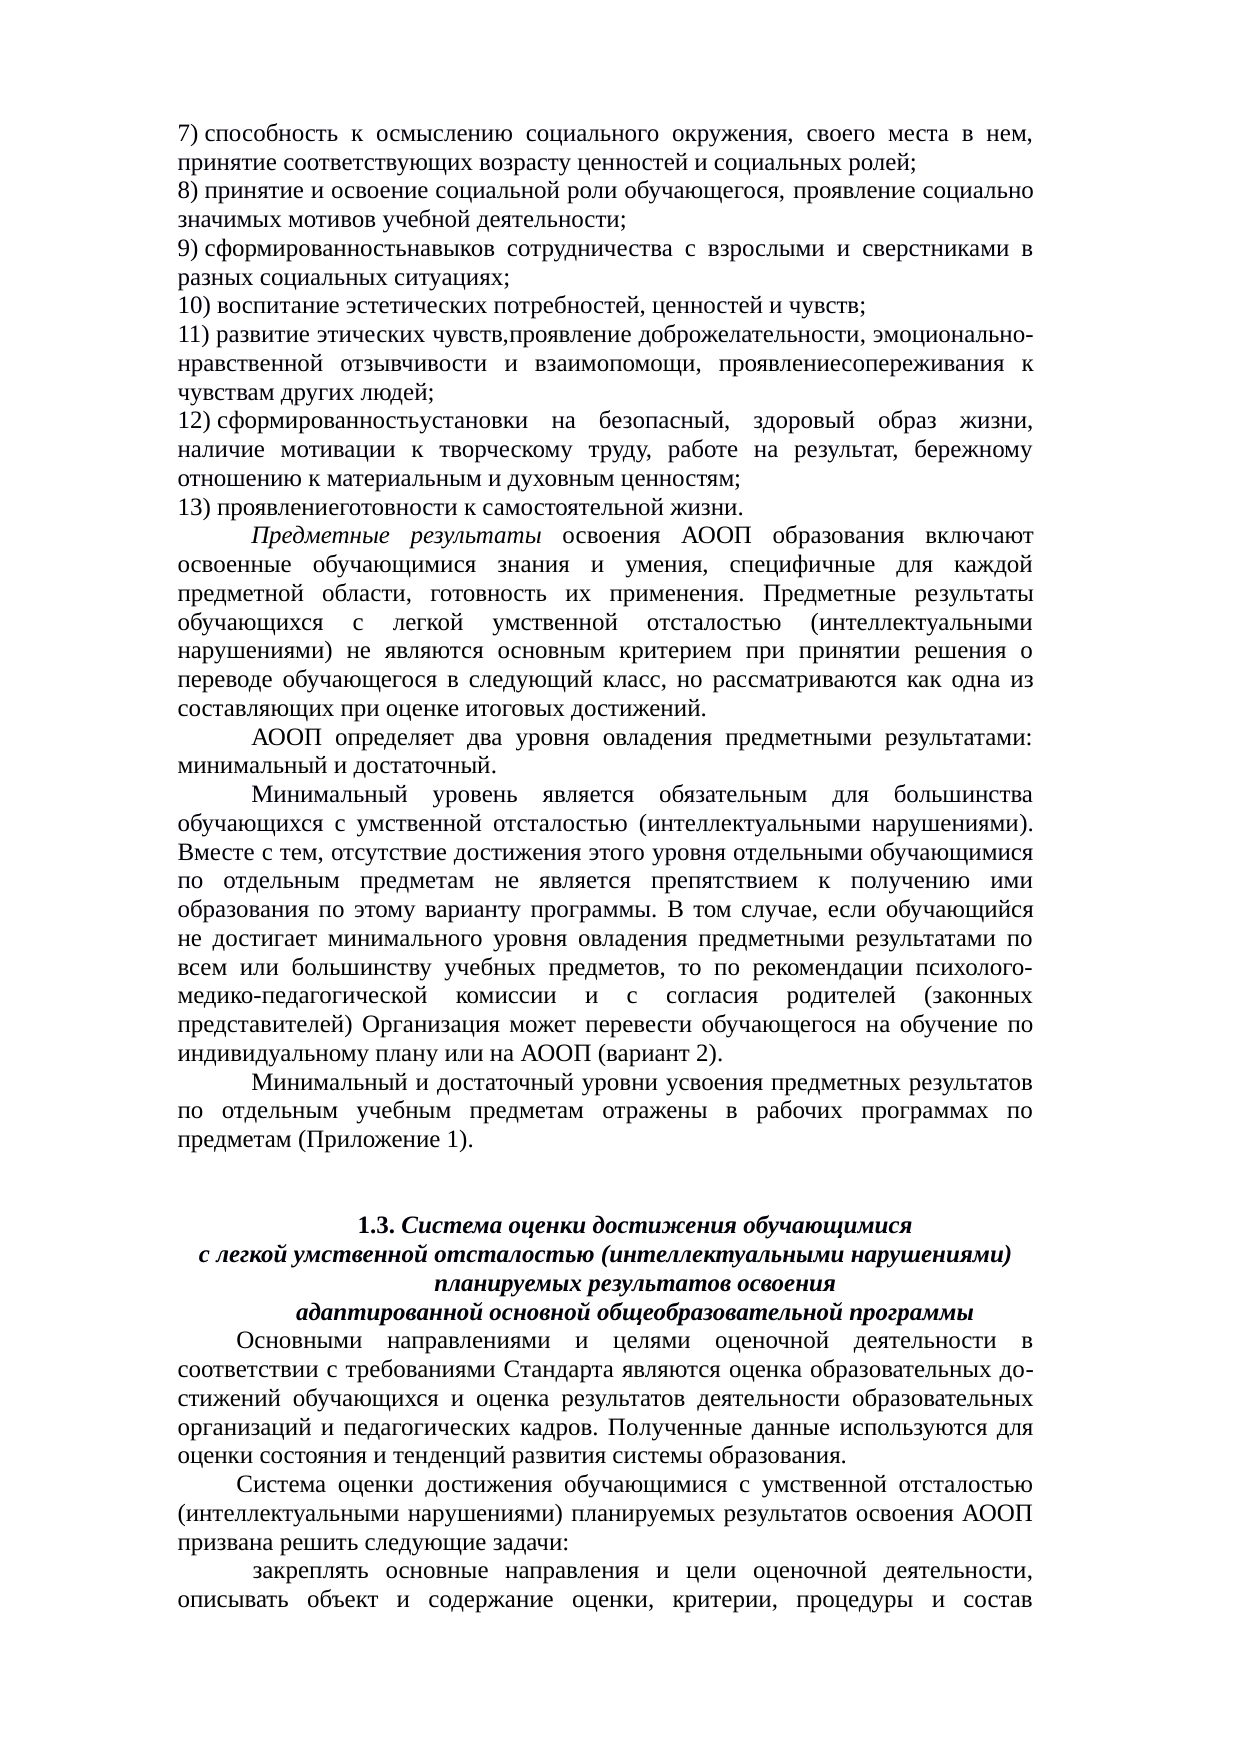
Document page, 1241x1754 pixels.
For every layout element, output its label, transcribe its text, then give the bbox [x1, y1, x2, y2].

text АООП определяет два уровня овладения предметными результатами: минимальный и достаточный. [177, 722, 1034, 779]
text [177, 1556, 1034, 1613]
text планируемых результатов освоения [177, 1268, 1034, 1297]
text адаптированной основной общеобразовательной программы [177, 1297, 1034, 1326]
text Предметные результаты освоения АООП образования включают освоенные обучающимися знания и умения, специфичные для каждой предметной области, готовность их применения. Предметные результаты обучающихся с легкой умственной отсталостью (интеллектуальными нарушениями) не являются основным критерием при принятии решения о переводе обучающегося в следующий класс, но рассматриваются как одна из составляющих при оценке итоговых достижений. [177, 521, 1034, 722]
text 8) принятие и освоение социальной роли обучающегося, проявление социально значимых мотивов учебной деятельности; [177, 176, 1034, 233]
text Система оценки достижения обучающимися с умственной отсталостью (интеллектуальными нарушениями) планируемых результатов освоения АООП призвана решить следующие задачи: [177, 1469, 1034, 1556]
text 9) сформированностьнавыков сотрудничества с взрослыми и сверстниками в разных социальных ситуациях; [177, 233, 1034, 291]
text 7) способность к осмыслению социального окружения, своего места в нем, принятие соответствующих возрасту ценностей и социальных ролей; [177, 118, 1034, 176]
text 12) сформированностьустановки на безопасный, здоровый образ жизни, наличие мотивации к творческому труду, работе на результат, бережному отношению к материальным и духовным ценностям; [177, 406, 1034, 492]
text с легкой умственной отсталостью (интеллектуальными нарушениями) [177, 1239, 1034, 1268]
text Основными направлениями и целями оценочной деятельности в соответствии с требованиями Стандарта являются оценка образовательных достижений обучающихся и оценка результатов деятельности образовательных организаций и педагогических кадров. Полученные данные используются для оценки состояния и тенденций развития системы образования. [177, 1326, 1034, 1469]
text 13) проявлениеготовности к самостоятельной жизни. [177, 492, 1034, 521]
text 11) развитие этических чувств,проявление доброжелательности, эмоционально-нравственной отзывчивости и взаимопомощи, проявлениесопереживания к чувствам других людей; [177, 319, 1034, 406]
text 1.3. Система оценки достижения обучающимися [177, 1211, 1034, 1239]
text 10) воспитание эстетических потребностей, ценностей и чувств; [177, 291, 1034, 319]
text Минимальный уровень является обязательным для большинства обучающихся с умственной отсталостью (интеллектуальными нарушениями). Вместе с тем, отсутствие достижения этого уровня отдельными обучающимися по отдельным предметам не является препятствием к получению ими образования по этому варианту программы. В том случае, если обучающийся не достигает минимального уровня овладения предметными результатами по всем или большинству учебных предметов, то по рекомендации психолого-медико-педагогической комиссии и с согласия родителей (законных представителей) Организация может перевести обучающегося на обучение по индивидуальному плану или на АООП (вариант 2). [177, 779, 1034, 1067]
text Минимальный и достаточный уровни усвоения предметных результатов по отдельным учебным предметам отражены в рабочих программах по предметам (Приложение 1). [177, 1067, 1034, 1153]
